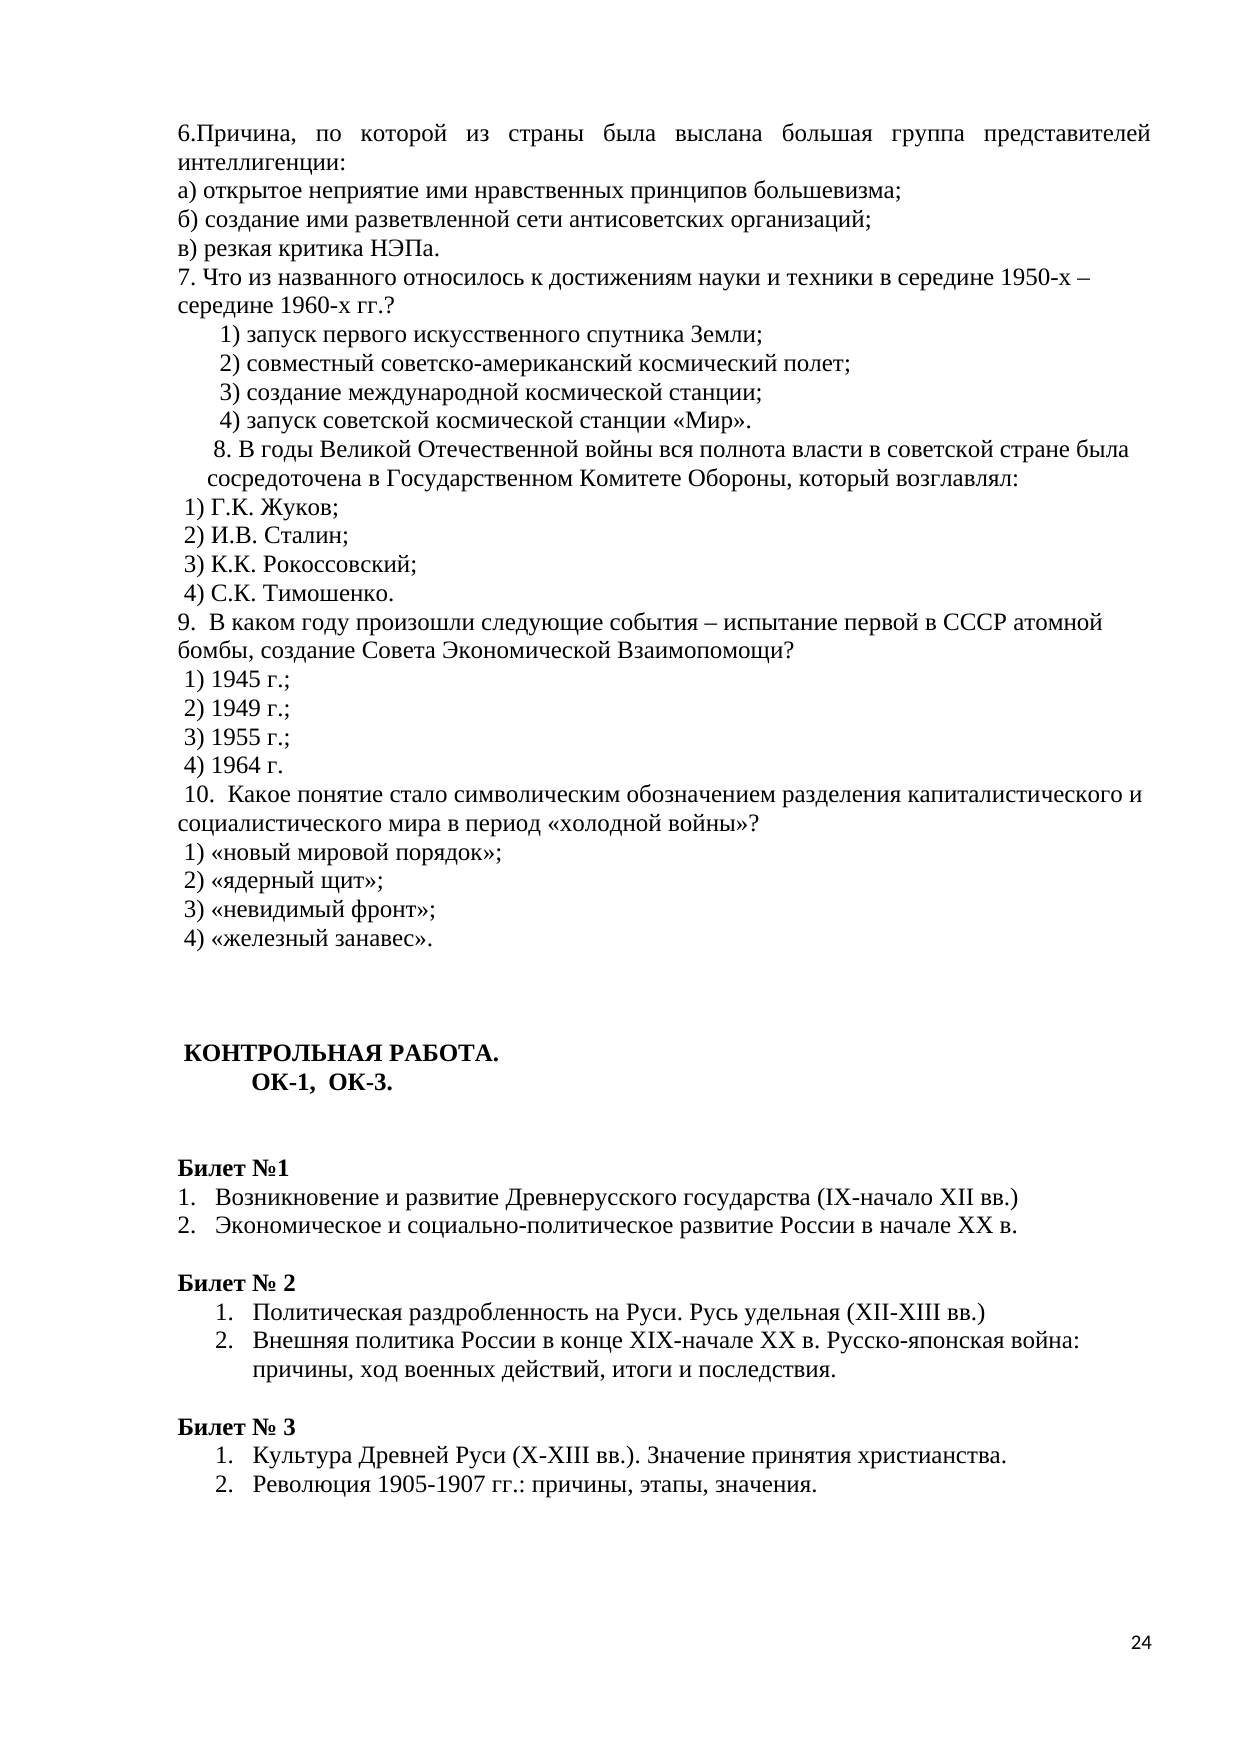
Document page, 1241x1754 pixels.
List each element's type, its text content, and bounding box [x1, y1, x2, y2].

text б) создание ими разветвленной сети антисоветских организаций; [177, 204, 1152, 233]
text 9. В каком году произошли следующие события – испытание первой в СССР атомной бомбы, создание Совета Экономической Взаимопомощи? [177, 607, 1152, 664]
text Билет №1 [177, 1153, 1152, 1182]
text 1) .; [177, 664, 1152, 693]
text 4) «железный занавес». [177, 923, 1152, 952]
list Экономическое и социально-политическое развитие России в начале ХХ в. [177, 1211, 1152, 1239]
text 3) .; [177, 722, 1152, 751]
text 2) И.В. Сталин; [177, 521, 1152, 549]
text 1) «новый мировой порядок»; [177, 837, 1152, 866]
text 2) совместный советско-американский космический полет; [207, 348, 1152, 377]
text 4) . [177, 751, 1152, 779]
text 7. Что из названного относилось к достижениям науки и техники в середине 1950-х – середине 1960-х гг.? [177, 262, 1152, 319]
text ОК-1, ОК-3. [177, 1067, 1152, 1096]
text 8. В годы Великой Отечественной войны вся полнота власти в советской стране была сосредоточена в Государственном Комитете Обороны, который возглавлял: [207, 434, 1152, 492]
text 3) К.К. Рокоссовский; [177, 549, 1152, 578]
text КОНТРОЛЬНАЯ РАБОТА. [177, 1038, 1152, 1067]
list Культура Древней Руси (Х-XIII вв.). Значение принятия христианства. [215, 1441, 1152, 1469]
text Билет № 3 [177, 1412, 1152, 1441]
text 4) запуск советской космической станции «Мир». [207, 406, 1152, 434]
text 2) «ядерный щит»; [177, 866, 1152, 894]
text а) открытое неприятие ими нравственных принципов большевизма; [177, 176, 1152, 204]
text 2) .; [177, 693, 1152, 722]
text 3) создание международной космической станции; [207, 377, 1152, 406]
text 4) С.К. Тимошенко. [177, 578, 1152, 607]
text 3) «невидимый фронт»; [177, 894, 1152, 923]
text 1) запуск первого искусственного спутника Земли; [207, 319, 1152, 348]
text 1) Г.К. Жуков; [177, 492, 1152, 521]
text 6.Причина, по которой из страны была выслана большая группа представителей интеллигенции: [177, 118, 1152, 176]
text Билет № 2 [177, 1268, 1152, 1297]
list Внешняя политика России в конце XIX-начале ХХ в. Русско-японская война: причины, ход военных действий, итоги и последствия. [215, 1326, 1152, 1383]
list Возникновение и развитие Древнерусского государства (IX-начало XII вв.) [177, 1182, 1152, 1211]
text в) резкая критика НЭПа. [177, 233, 1152, 262]
text 10. Какое понятие стало символическим обозначением разделения капиталистического и социалистического мира в период «холодной войны»? [177, 779, 1152, 837]
list Революция 1905-1907 гг.: причины, этапы, значения. [215, 1469, 1152, 1498]
list Политическая раздробленность на Руси. Русь удельная (ХII-XIII вв.) [215, 1297, 1152, 1326]
